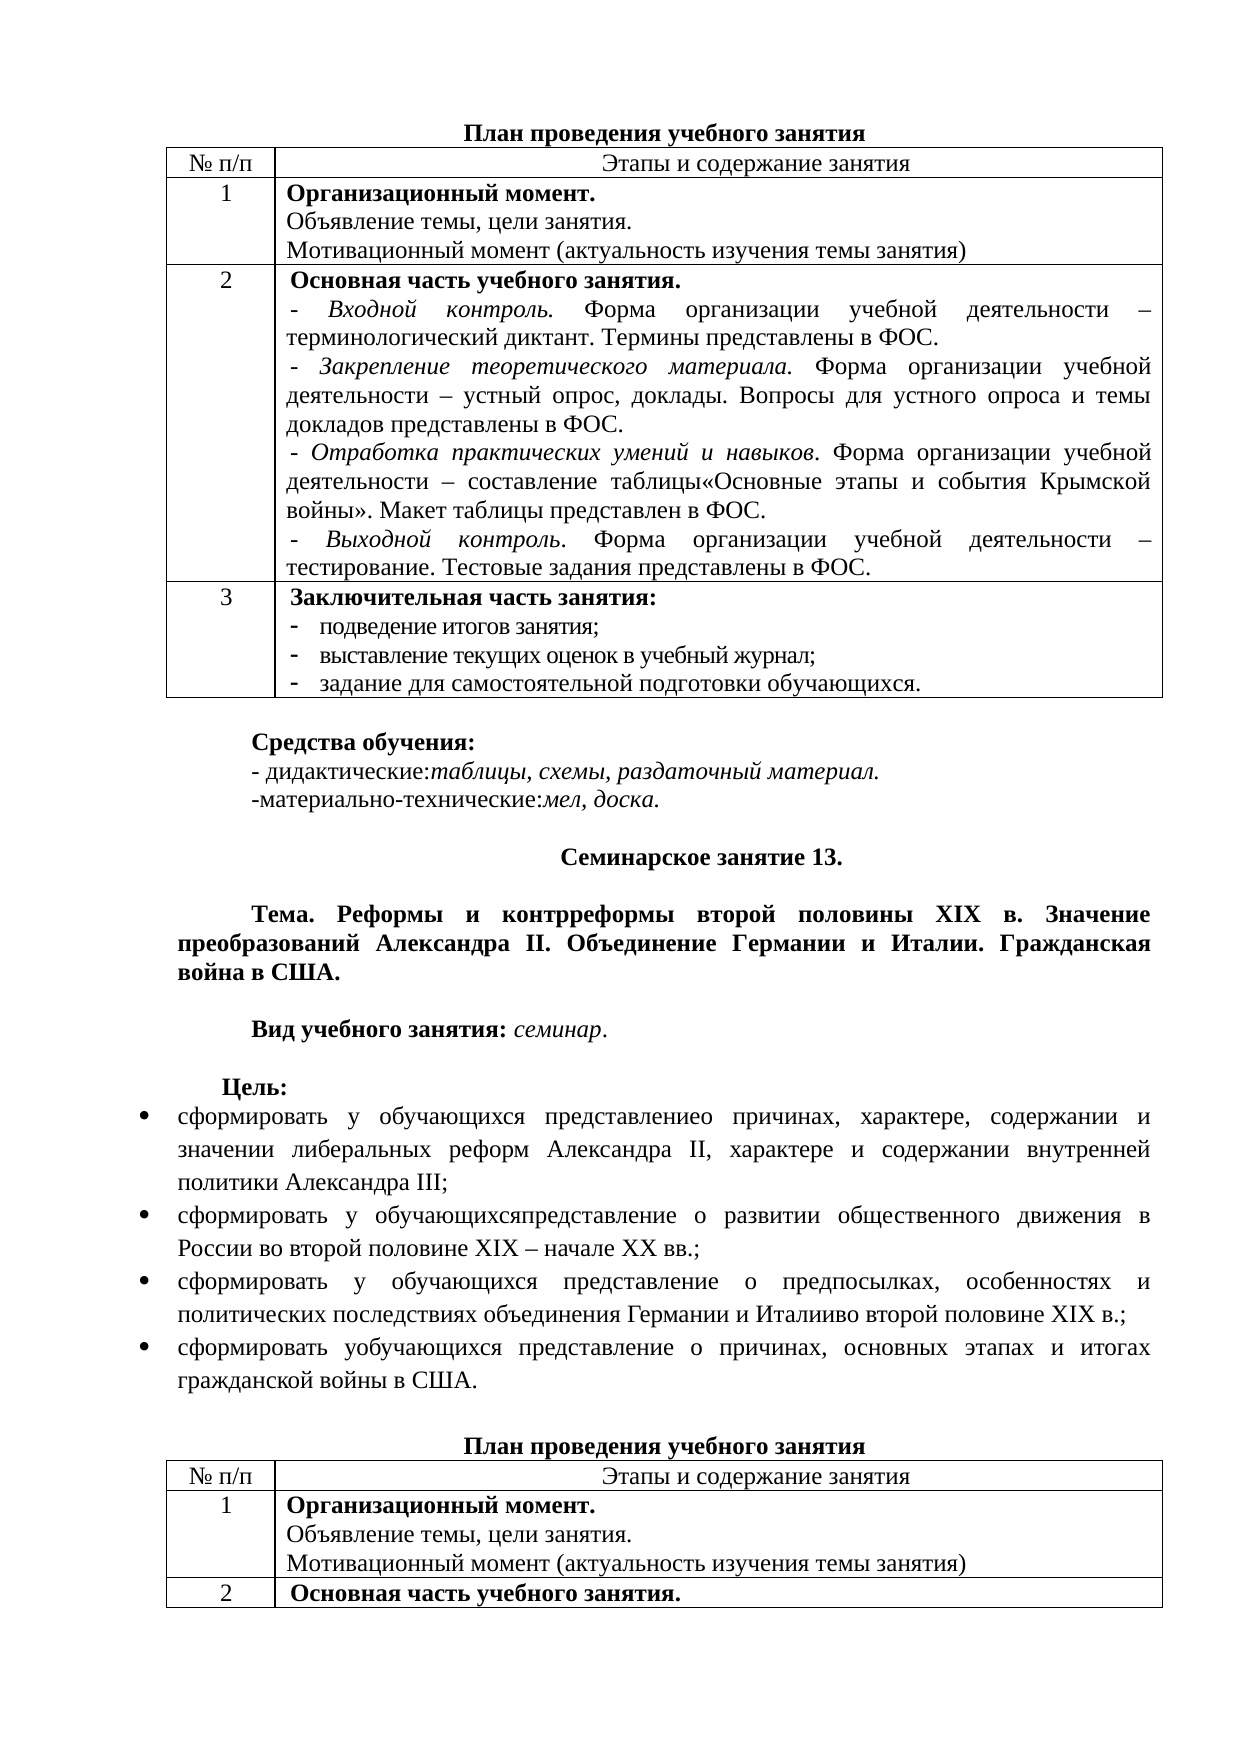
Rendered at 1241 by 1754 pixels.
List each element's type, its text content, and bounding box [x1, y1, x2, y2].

table_cell 2 [167, 265, 274, 581]
list сформировать уобучающихся представление о причинах, основных этапах и итогах гражданской войны в США. [140, 1332, 1152, 1394]
text -материально-технические:мел, доска. [177, 784, 1152, 813]
table_cell Организационный момент. Объявление темы, цели занятия. Мотивационный момент (актуальность изучения темы занятия) [276, 1491, 1162, 1577]
table_cell 1 [167, 1491, 274, 1577]
table_cell Заключительная часть занятия: подведение итогов занятия; выставление текущих оценок в учебный журнал; задание для самостоятельной подготовки обучающихся. [276, 582, 1162, 697]
table_cell Организационный момент. Объявление темы, цели занятия. Мотивационный момент (актуальность изучения темы занятия) [276, 178, 1162, 264]
text Средства обучения: [177, 727, 1152, 756]
table_header Этапы и содержание занятия [276, 1461, 1162, 1489]
text План проведения учебного занятия [177, 118, 1152, 147]
table_cell Основная часть учебного занятия. - Входной контроль. Форма организации учебной деятельности – терминологический диктант. Термины представлены в ФОС. - Закрепление теоретического материала. Форма организации учебной деятельности – устный опрос, доклады. Вопросы для устного опроса и темы докладов представлены в ФОС. - Отработка практических умений и навыков. Форма организации учебной деятельности – составление таблицы«Основные этапы и события Крымской войны». Макет таблицы представлен в ФОС. - Выходной контроль. Форма организации учебной деятельности – тестирование. Тестовые задания представлены в ФОС. [276, 265, 1162, 581]
table_cell 2 [167, 1578, 274, 1607]
text Цель: [177, 1072, 1152, 1101]
table_cell 3 [167, 582, 274, 697]
text План проведения учебного занятия [177, 1431, 1152, 1460]
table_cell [276, 1578, 1162, 1607]
text Вид учебного занятия: семинар. [177, 1014, 1152, 1043]
table_cell 1 [167, 178, 274, 264]
text - дидактические:таблицы, схемы, раздаточный материал. [177, 756, 1152, 784]
list сформировать у обучающихся представлениео причинах, характере, содержании и значении либеральных реформ Александра II, характере и содержании внутренней политики Александра III; [140, 1101, 1152, 1196]
list сформировать у обучающихся представление о предпосылках, особенностях и политических последствиях объединения Германии и Италииво второй половине XIX в.; [140, 1266, 1152, 1328]
list сформировать у обучающихсяпредставление о развитии общественного движения в России во второй половине XIX – начале ХХ вв.; [140, 1200, 1152, 1262]
text Семинарское занятие 13. [177, 842, 1152, 871]
table_header № п/п [167, 1461, 274, 1489]
table_header Этапы и содержание занятия [276, 148, 1162, 177]
text Тема. Реформы и контрреформы второй половины XIX в. Значение преобразований Александра II. Объединение Германии и Италии. Гражданская война в США. [177, 899, 1152, 986]
table_header № п/п [167, 148, 274, 177]
